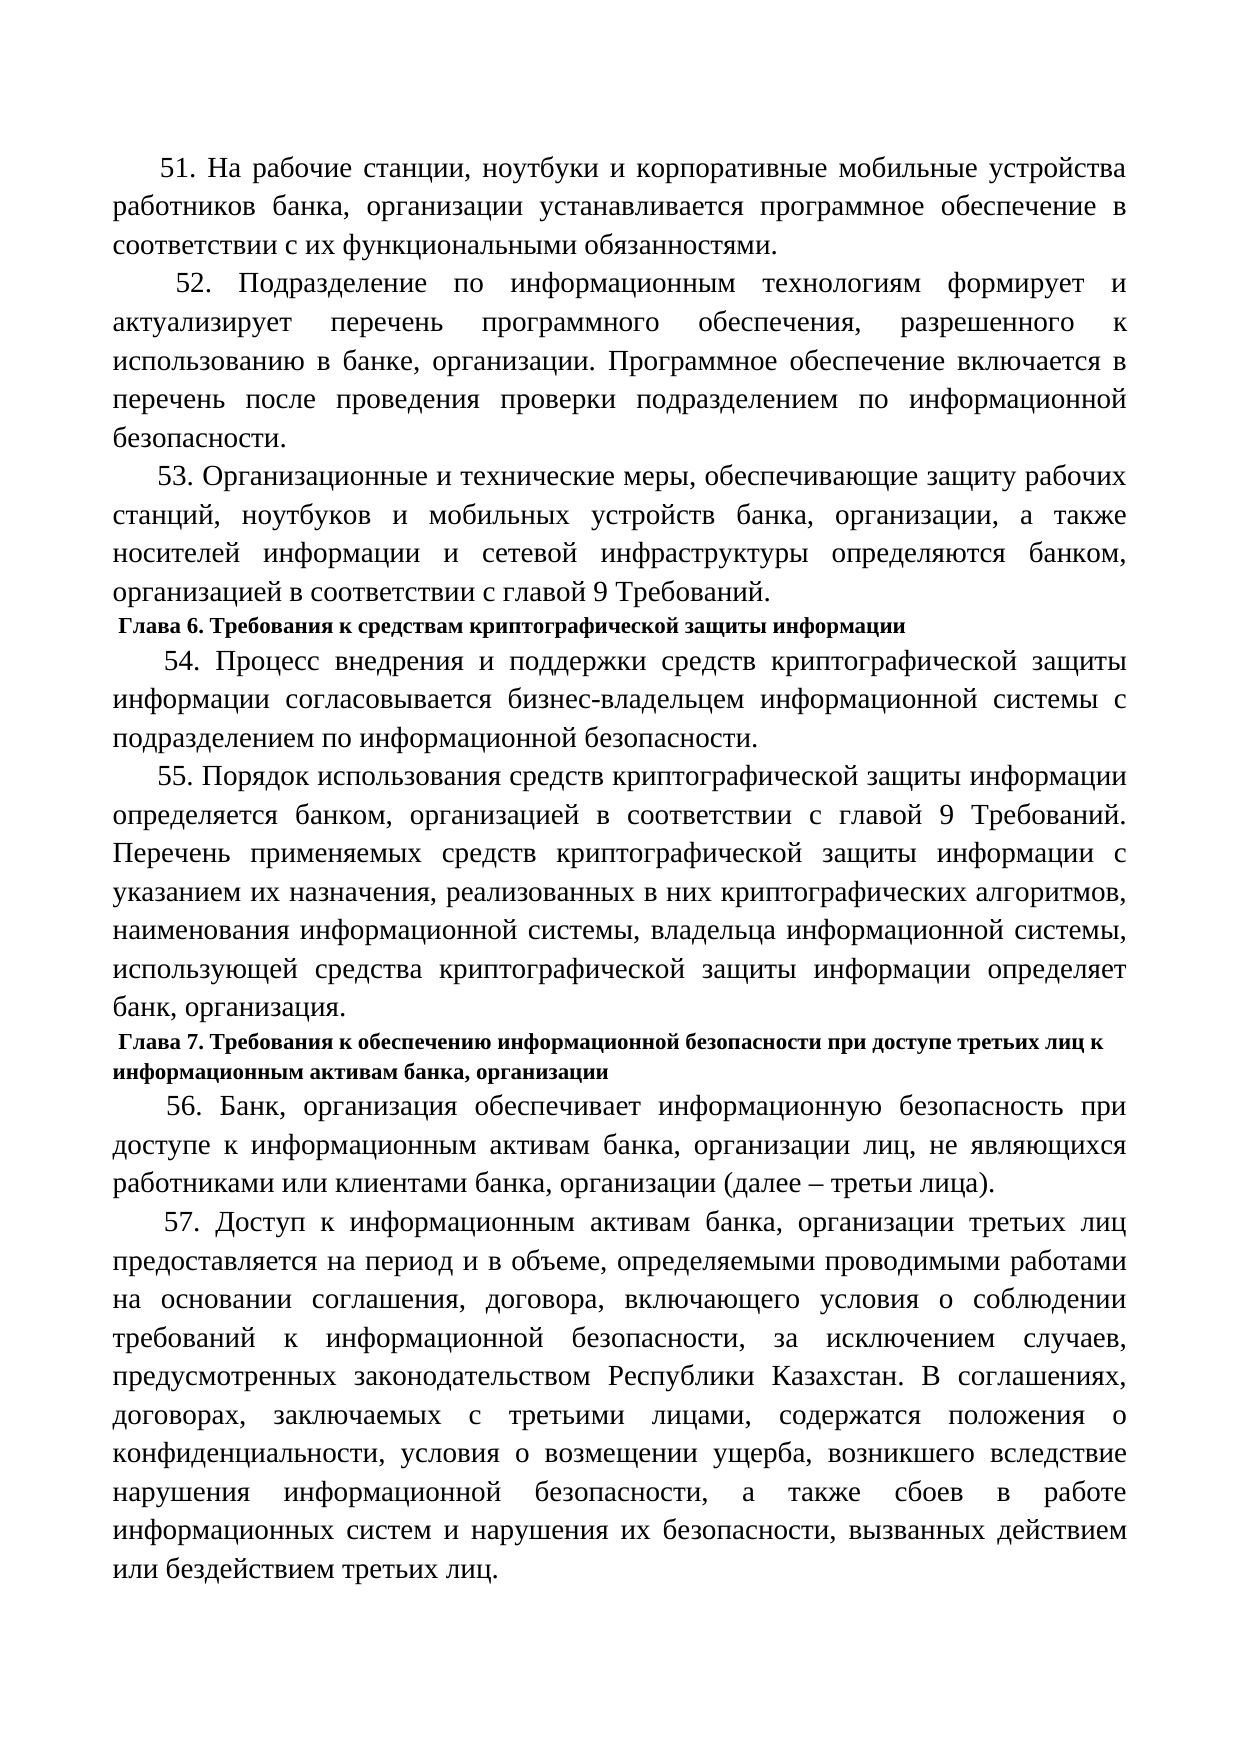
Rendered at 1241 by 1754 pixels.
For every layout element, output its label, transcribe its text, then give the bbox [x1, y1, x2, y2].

text 51. На рабочие станции, ноутбуки и корпоративные мобильные устройства работников банка, организации устанавливается программное обеспечение в соответствии с их функциональными обязанностями. [112, 150, 1128, 261]
text 56. Банк, организация обеспечивает информационную безопасность при доступе к информационным активам банка, организации лиц, не являющихся работниками или клиентами банка, организации (далее – третьи лица). [112, 1088, 1128, 1199]
text 52. Подразделение по информационным технологиям формирует и актуализирует перечень программного обеспечения, разрешенного к использованию в банке, организации. Программное обеспечение включается в перечень после проведения проверки подразделением по информационной безопасности. [112, 266, 1128, 453]
text Глава 6. Требования к средствам криптографической защиты информации [112, 612, 1128, 639]
text Глава 7. Требования к обеспечению информационной безопасности при доступе третьих лиц к информационным активам банка, организации [112, 1028, 1128, 1085]
text 53. Организационные и технические меры, обеспечивающие защиту рабочих станций, ноутбуков и мобильных устройств банка, организации, а также носителей информации и сетевой инфраструктуры определяются банком, организацией в соответствии с главой 9 Требований. [112, 458, 1128, 607]
text 57. Доступ к информационным активам банка, организации третьих лиц предоставляется на период и в объеме, определяемыми проводимыми работами на основании соглашения, договора, включающего условия о соблюдении требований к информационной безопасности, за исключением случаев, предусмотренных законодательством Республики Казахстан. В соглашениях, договорах, заключаемых с третьими лицами, содержатся положения о конфиденциальности, условия о возмещении ущерба, возникшего вследствие нарушения информационной безопасности, а также сбоев в работе информационных систем и нарушения их безопасности, вызванных действием или бездействием третьих лиц. [112, 1204, 1128, 1584]
text 54. Процесс внедрения и поддержки средств криптографической защиты информации согласовывается бизнес-владельцем информационной системы с подразделением по информационной безопасности. [112, 643, 1128, 753]
text 55. Порядок использования средств криптографической защиты информации определяется банком, организацией в соответствии с главой 9 Требований. Перечень применяемых средств криптографической защиты информации с указанием их назначения, реализованных в них криптографических алгоритмов, наименования информационной системы, владельца информационной системы, использующей средства криптографической защиты информации определяет банк, организация. [112, 758, 1128, 1023]
